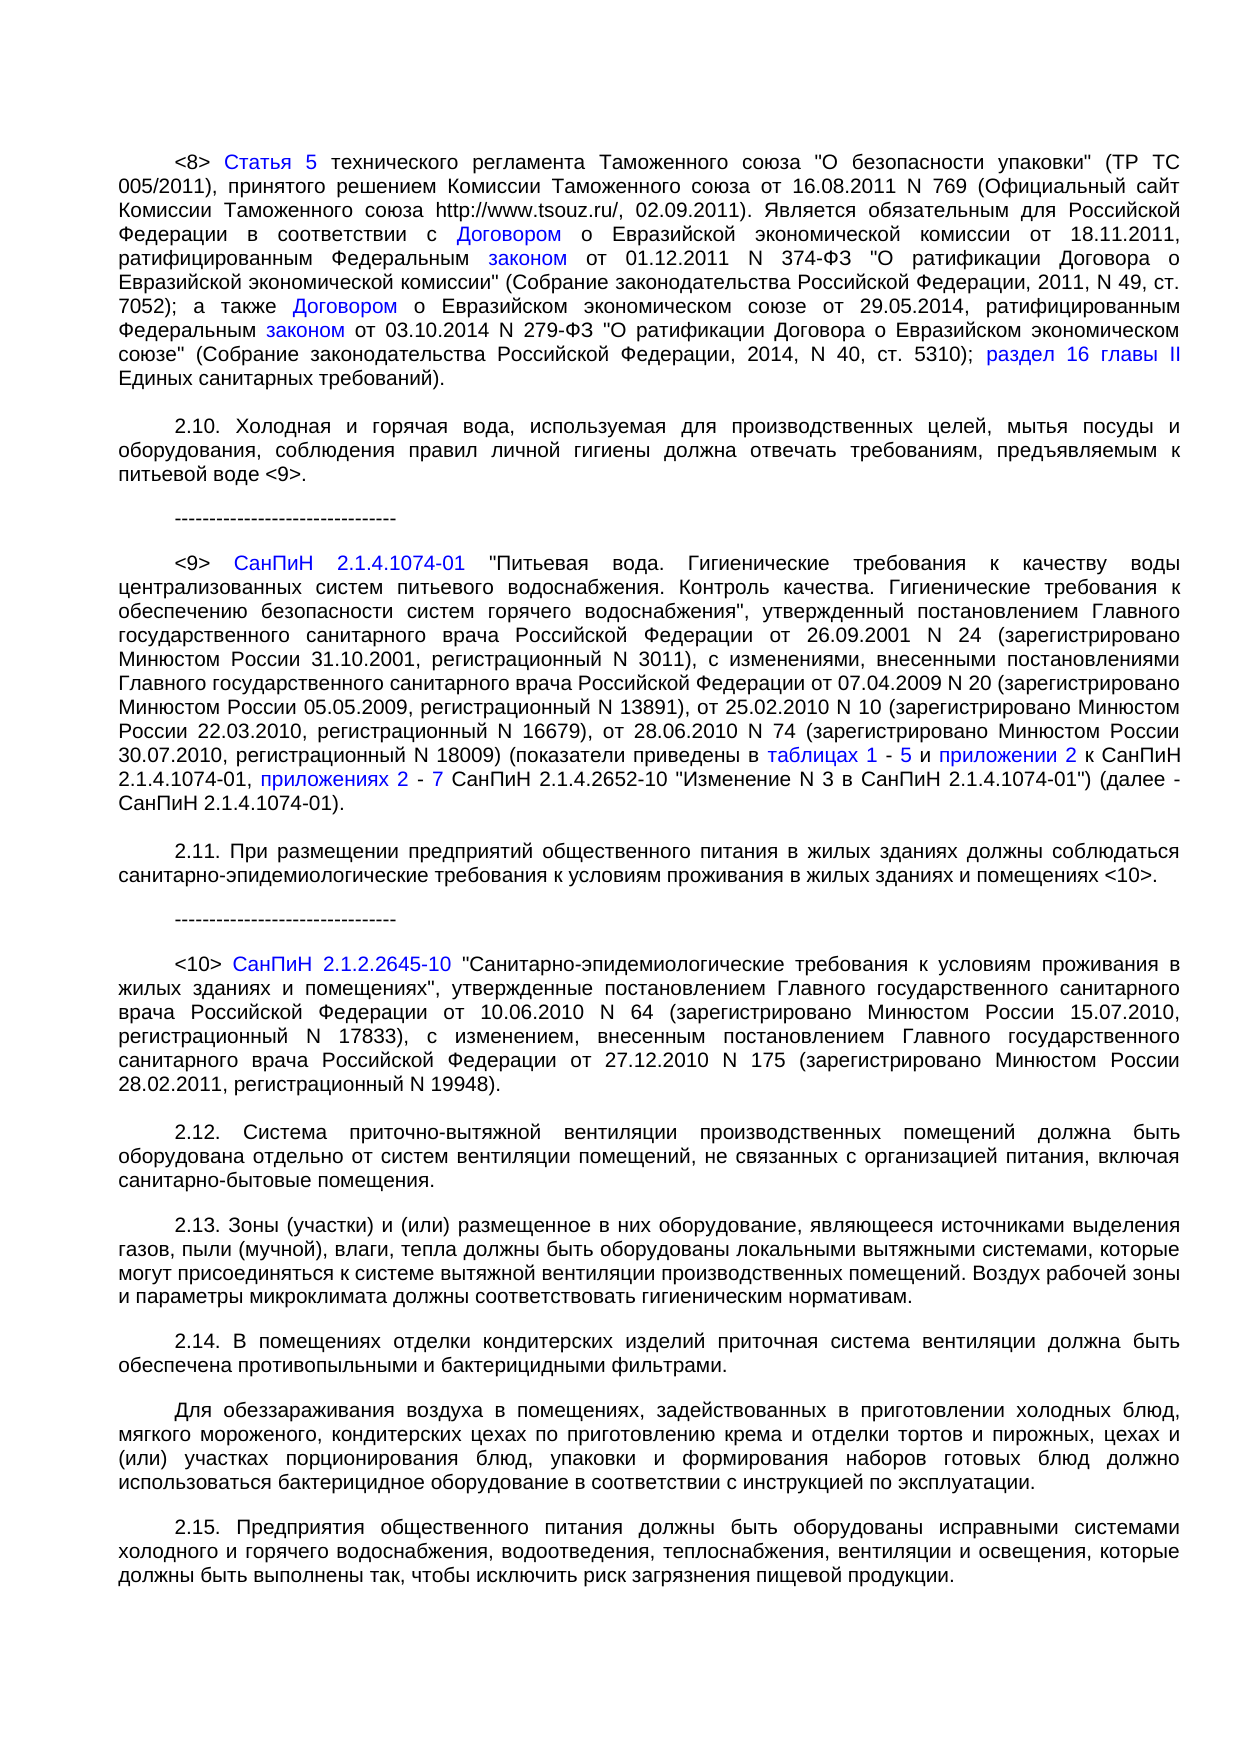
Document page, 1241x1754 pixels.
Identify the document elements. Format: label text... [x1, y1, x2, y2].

text 2.14. В помещениях отделки кондитерских изделий приточная система вентиляции должна быть обеспечена противопыльными и бактерицидными фильтрами. [118, 1329, 1181, 1377]
text 2.13. Зоны (участки) и (или) размещенное в них оборудование, являющееся источниками выделения газов, пыли (мучной), влаги, тепла должны быть оборудованы локальными вытяжными системами, которые могут присоединяться к системе вытяжной вентиляции производственных помещений. Воздух рабочей зоны и параметры микроклимата должны соответствовать гигиеническим нормативам. [118, 1212, 1181, 1308]
text -------------------------------- [118, 907, 1181, 931]
text -------------------------------- [118, 506, 1181, 530]
text 2.12. Система приточно-вытяжной вентиляции производственных помещений должна быть оборудована отдельно от систем вентиляции помещений, не связанных с организацией питания, включая санитарно-бытовые помещения. [118, 1120, 1181, 1192]
text 2.10. Холодная и горячая вода, используемая для производственных целей, мытья посуды и оборудования, соблюдения правил личной гигиены должна отвечать требованиям, предъявляемым к питьевой воде <9>. [118, 413, 1181, 485]
text <10> СанПиН 2.1.2.2645-10 "Санитарно-эпидемиологические требования к условиям проживания в жилых зданиях и помещениях", утвержденные постановлением Главного государственного санитарного врача Российской Федерации от 10.06.2010 N 64 (зарегистрировано Минюстом России 15.07.2010, регистрационный N 17833), с изменением, внесенным постановлением Главного государственного санитарного врача Российской Федерации от 27.12.2010 N 175 (зарегистрировано Минюстом России 28.02.2011, регистрационный N 19948). [118, 952, 1181, 1096]
text <9> СанПиН 2.1.4.1074-01 "Питьевая вода. Гигиенические требования к качеству воды централизованных систем питьевого водоснабжения. Контроль качества. Гигиенические требования к обеспечению безопасности систем горячего водоснабжения", утвержденный постановлением Главного государственного санитарного врача Российской Федерации от 26.09.2001 N 24 (зарегистрировано Минюстом России 31.10.2001, регистрационный N 3011), с изменениями, внесенными постановлениями Главного государственного санитарного врача Российской Федерации от 07.04.2009 N 20 (зарегистрировано Минюстом России 05.05.2009, регистрационный N 13891), от 25.02.2010 N 10 (зарегистрировано Минюстом России 22.03.2010, регистрационный N 16679), от 28.06.2010 N 74 (зарегистрировано Минюстом России 30.07.2010, регистрационный N 18009) (показатели приведены в таблицах 1 - 5 и приложении 2 к СанПиН 2.1.4.1074-01, приложениях 2 - 7 СанПиН 2.1.4.2652-10 "Изменение N 3 в СанПиН 2.1.4.1074-01") (далее - СанПиН 2.1.4.1074-01). [118, 551, 1181, 814]
text <8> Статья 5 технического регламента Таможенного союза "О безопасности упаковки" (ТР ТС 005/2011), принятого решением Комиссии Таможенного союза от 16.08.2011 N 769 (Официальный сайт Комиссии Таможенного союза http://www.tsouz.ru/, 02.09.2011). Является обязательным для Российской Федерации в соответствии с Договором о Евразийской экономической комиссии от 18.11.2011, ратифицированным Федеральным законом от 01.12.2011 N 374-ФЗ "О ратификации Договора о Евразийской экономической комиссии" (Собрание законодательства Российской Федерации, 2011, N 49, ст. 7052); а также Договором о Евразийском экономическом союзе от 29.05.2014, ратифицированным Федеральным законом от 03.10.2014 N 279-ФЗ "О ратификации Договора о Евразийском экономическом союзе" (Собрание законодательства Российской Федерации, 2014, N 40, ст. 5310); раздел 16 главы II Единых санитарных требований). [118, 150, 1181, 389]
text 2.11. При размещении предприятий общественного питания в жилых зданиях должны соблюдаться санитарно-эпидемиологические требования к условиям проживания в жилых зданиях и помещениях <10>. [118, 838, 1181, 886]
text 2.15. Предприятия общественного питания должны быть оборудованы исправными системами холодного и горячего водоснабжения, водоотведения, теплоснабжения, вентиляции и освещения, которые должны быть выполнены так, чтобы исключить риск загрязнения пищевой продукции. [118, 1514, 1181, 1586]
text Для обеззараживания воздуха в помещениях, задействованных в приготовлении холодных блюд, мягкого мороженого, кондитерских цехах по приготовлению крема и отделки тортов и пирожных, цехах и (или) участках порционирования блюд, упаковки и формирования наборов готовых блюд должно использоваться бактерицидное оборудование в соответствии с инструкцией по эксплуатации. [118, 1398, 1181, 1494]
